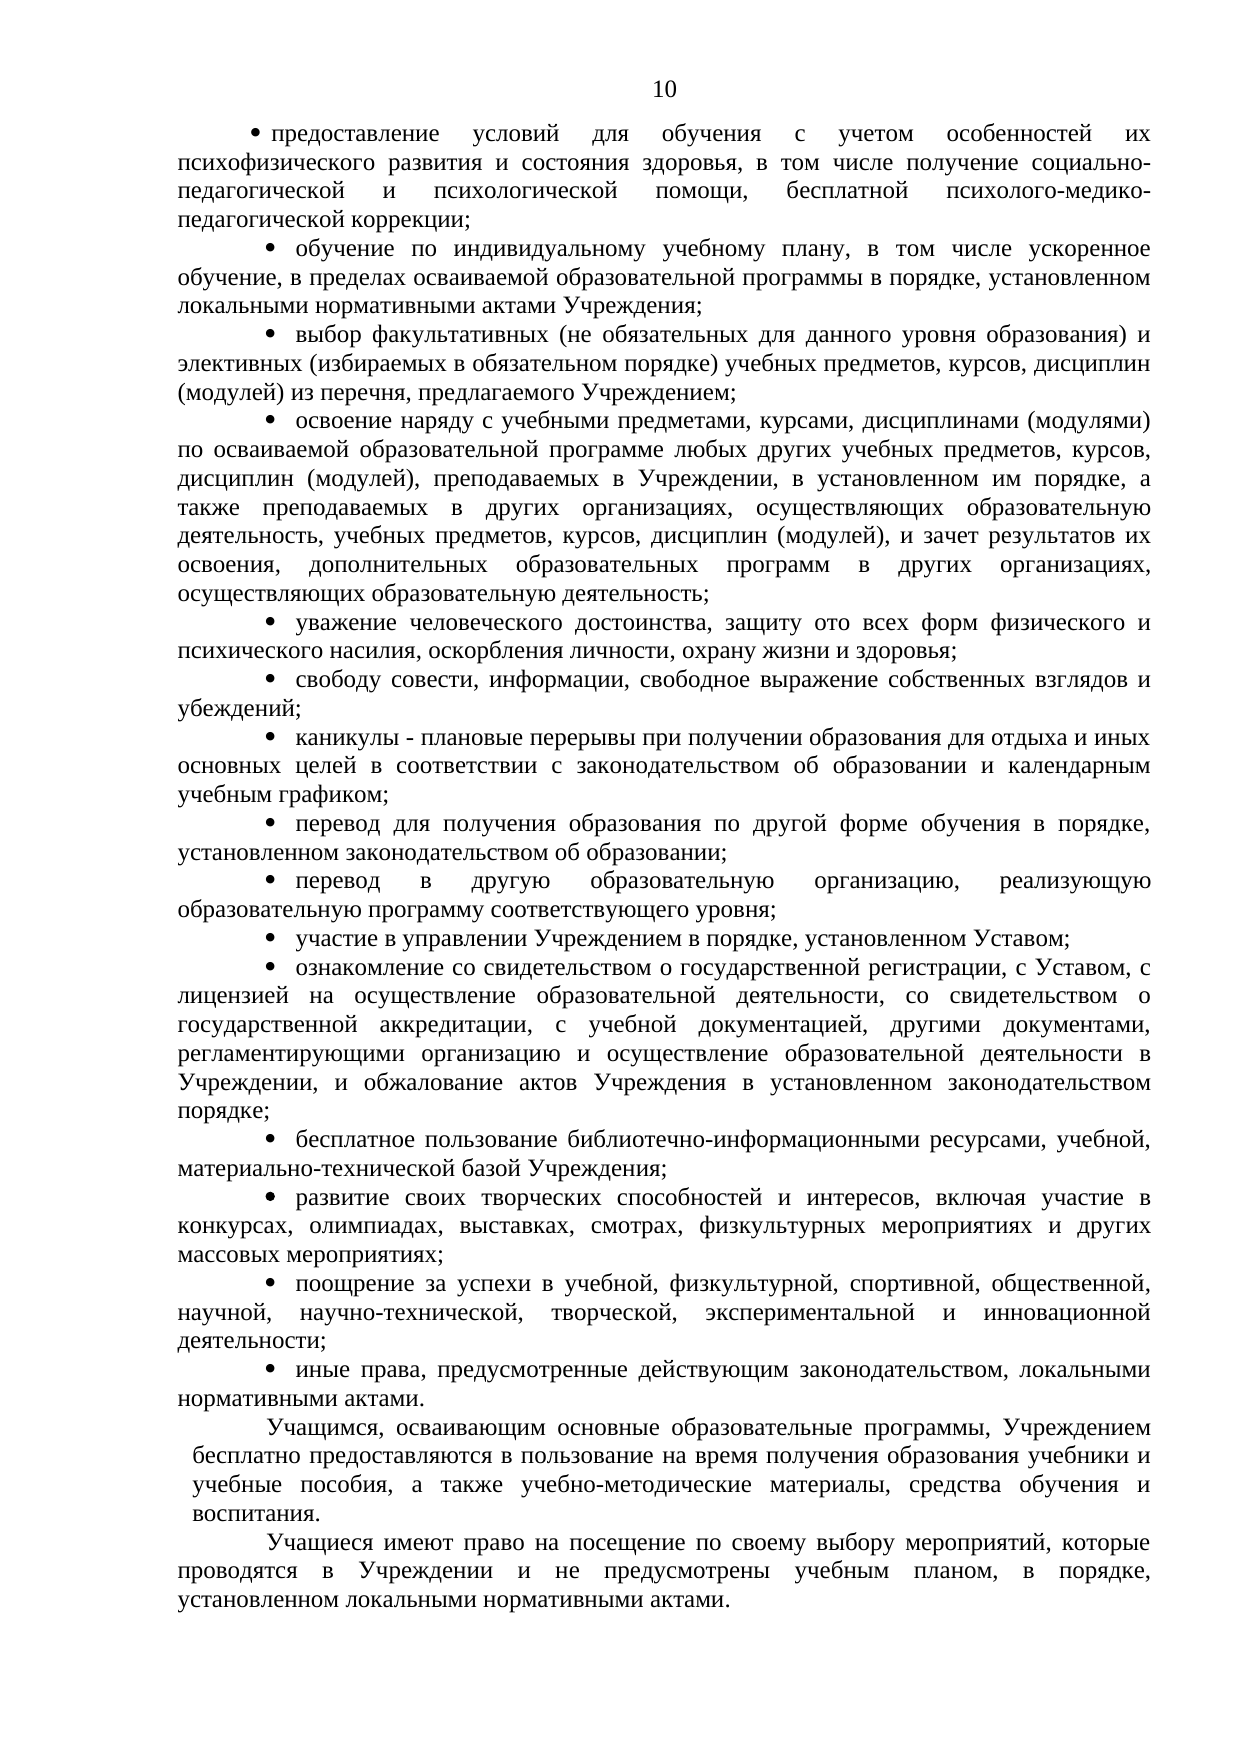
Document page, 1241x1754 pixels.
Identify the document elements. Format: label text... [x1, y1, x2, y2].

list уважение человеческого достоинства, защиту ото всех форм физического и психического насилия, оскорбления личности, охрану жизни и здоровья; [177, 607, 1152, 664]
list развитие своих творческих способностей и интересов, включая участие в конкурсах, олимпиадах, выставках, смотрах, физкультурных мероприятиях и других массовых мероприятиях; [177, 1182, 1152, 1268]
list освоение наряду с учебными предметами, курсами, дисциплинами (модулями) по осваиваемой образовательной программе любых других учебных предметов, курсов, дисциплин (модулей), преподаваемых в Учреждении, в установленном им порядке, а также преподаваемых в других организациях, осуществляющих образовательную деятельность, учебных предметов, курсов, дисциплин (модулей), и зачет результатов их освоения, дополнительных образовательных программ в других организациях, осуществляющих образовательную деятельность; [177, 406, 1152, 607]
list поощрение за успехи в учебной, физкультурной, спортивной, общественной, научной, научно-технической, творческой, экспериментальной и инновационной деятельности; [177, 1268, 1152, 1354]
list Учащимся, осваивающим основные образовательные программы, Учреждением бесплатно предоставляются в пользование на время получения образования учебники и учебные пособия, а также учебно-методические материалы, средства обучения и воспитания. [192, 1412, 1152, 1527]
list предоставление условий для обучения с учетом особенностей их психофизического развития и состояния здоровья, в том числе получение социально-педагогической и психологической помощи, бесплатной психолого-медико-педагогической коррекции; [177, 118, 1152, 233]
list перевод для получения образования по другой форме обучения в порядке, установленном законодательством об образовании; [177, 808, 1152, 866]
list обучение по индивидуальному учебному плану, в том числе ускоренное обучение, в пределах осваиваемой образовательной программы в порядке, установленном локальными нормативными актами Учреждения; [177, 233, 1152, 319]
list бесплатное пользование библиотечно-информационными ресурсами, учебной, материально-технической базой Учреждения; [177, 1124, 1152, 1182]
list перевод в другую образовательную организацию, реализующую образовательную программу соответствующего уровня; [177, 866, 1152, 923]
list выбор факультативных (не обязательных для данного уровня образования) и элективных (избираемых в обязательном порядке) учебных предметов, курсов, дисциплин (модулей) из перечня, предлагаемого Учреждением; [177, 319, 1152, 406]
list каникулы - плановые перерывы при получении образования для отдыха и иных основных целей в соответствии с законодательством об образовании и календарным учебным графиком; [177, 722, 1152, 808]
list Учащиеся имеют право на посещение по своему выбору мероприятий, которые проводятся в Учреждении и не предусмотрены учебным планом, в порядке, установленном локальными нормативными актами. [177, 1527, 1152, 1613]
list ознакомление со свидетельством о государственной регистрации, с Уставом, с лицензией на осуществление образовательной деятельности, со свидетельством о государственной аккредитации, с учебной документацией, другими документами, регламентирующими организацию и осуществление образовательной деятельности в Учреждении, и обжалование актов Учреждения в установленном законодательством порядке; [177, 952, 1152, 1124]
list свободу совести, информации, свободное выражение собственных взглядов и убеждений; [177, 664, 1152, 722]
list иные права, предусмотренные действующим законодательством, локальными нормативными актами. [177, 1354, 1152, 1412]
list участие в управлении Учреждением в порядке, установленном Уставом; [177, 923, 1152, 952]
